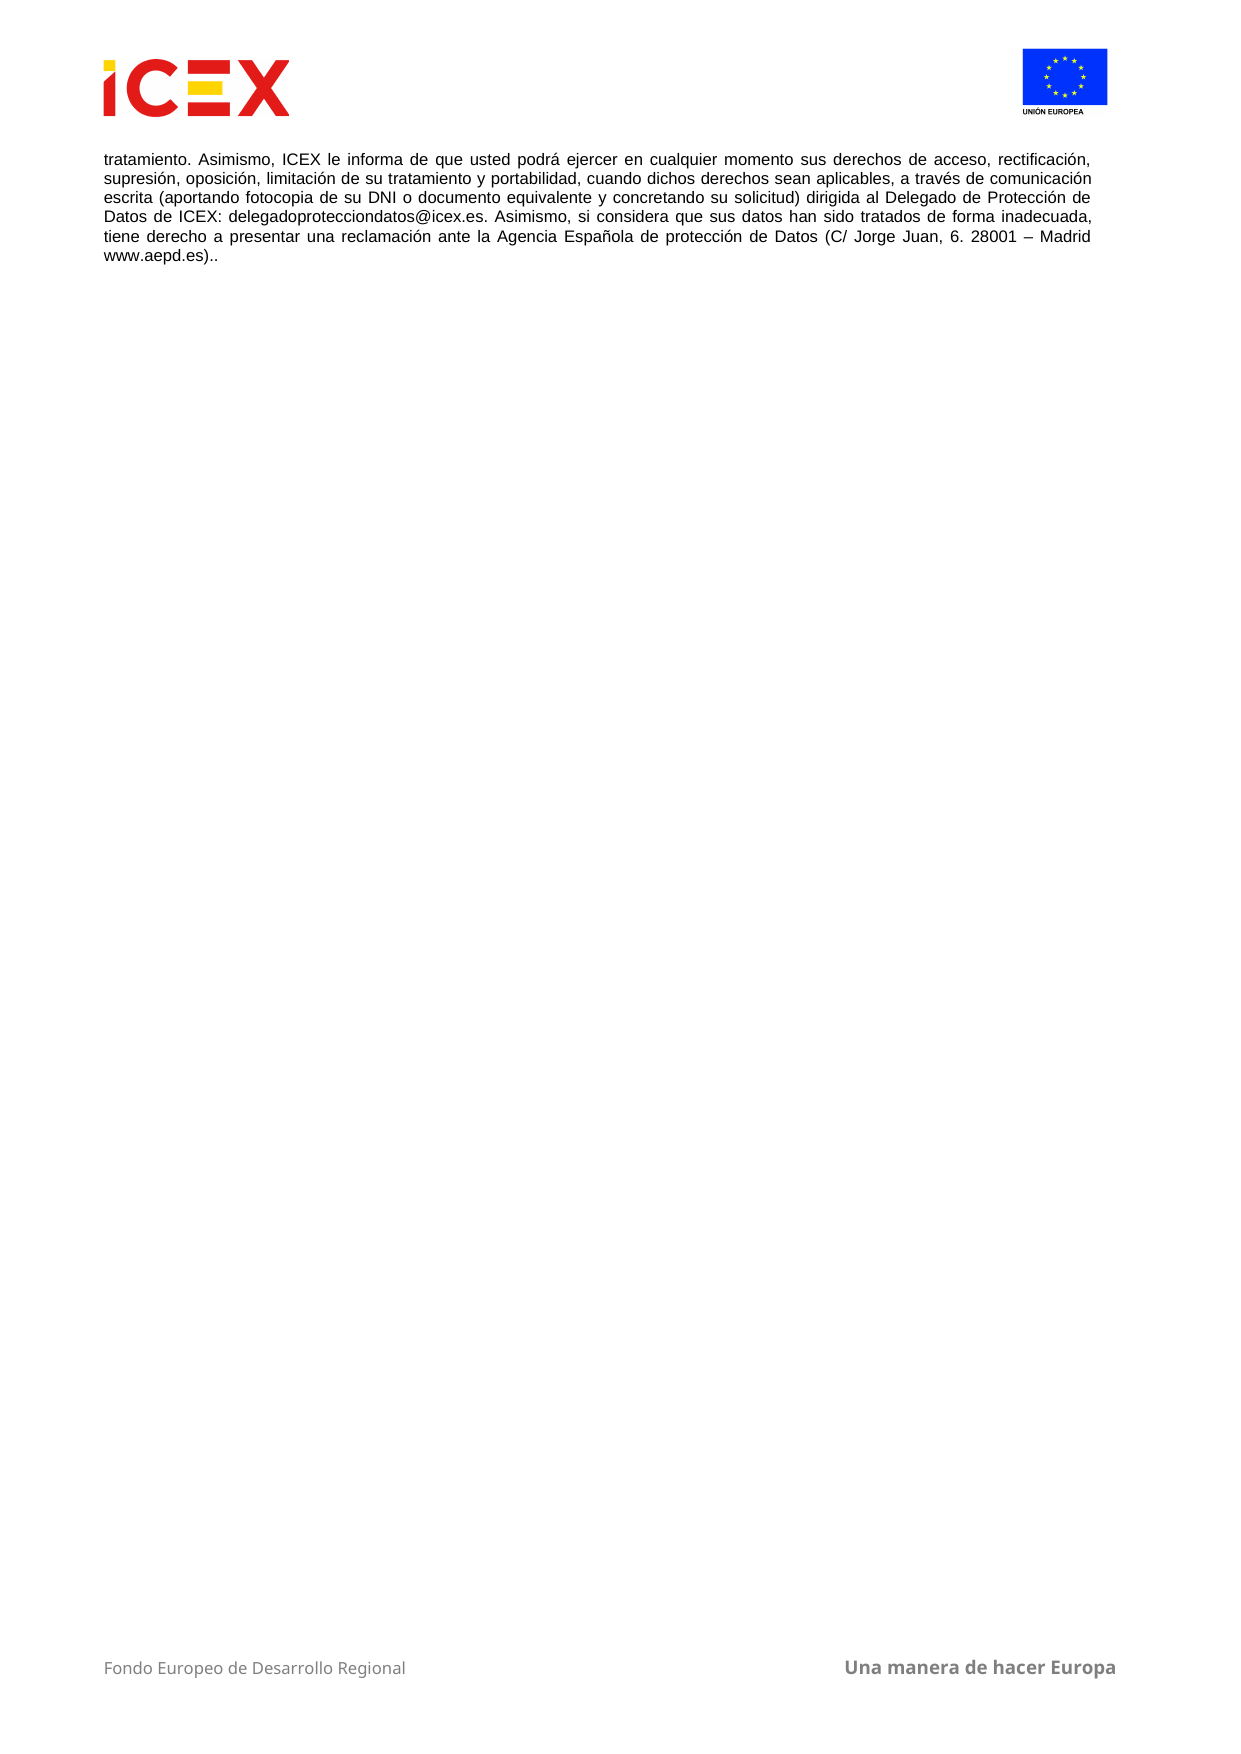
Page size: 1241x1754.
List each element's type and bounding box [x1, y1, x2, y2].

picture [1021, 47, 1108, 117]
picture [103, 59, 289, 117]
text [103, 150, 1093, 265]
